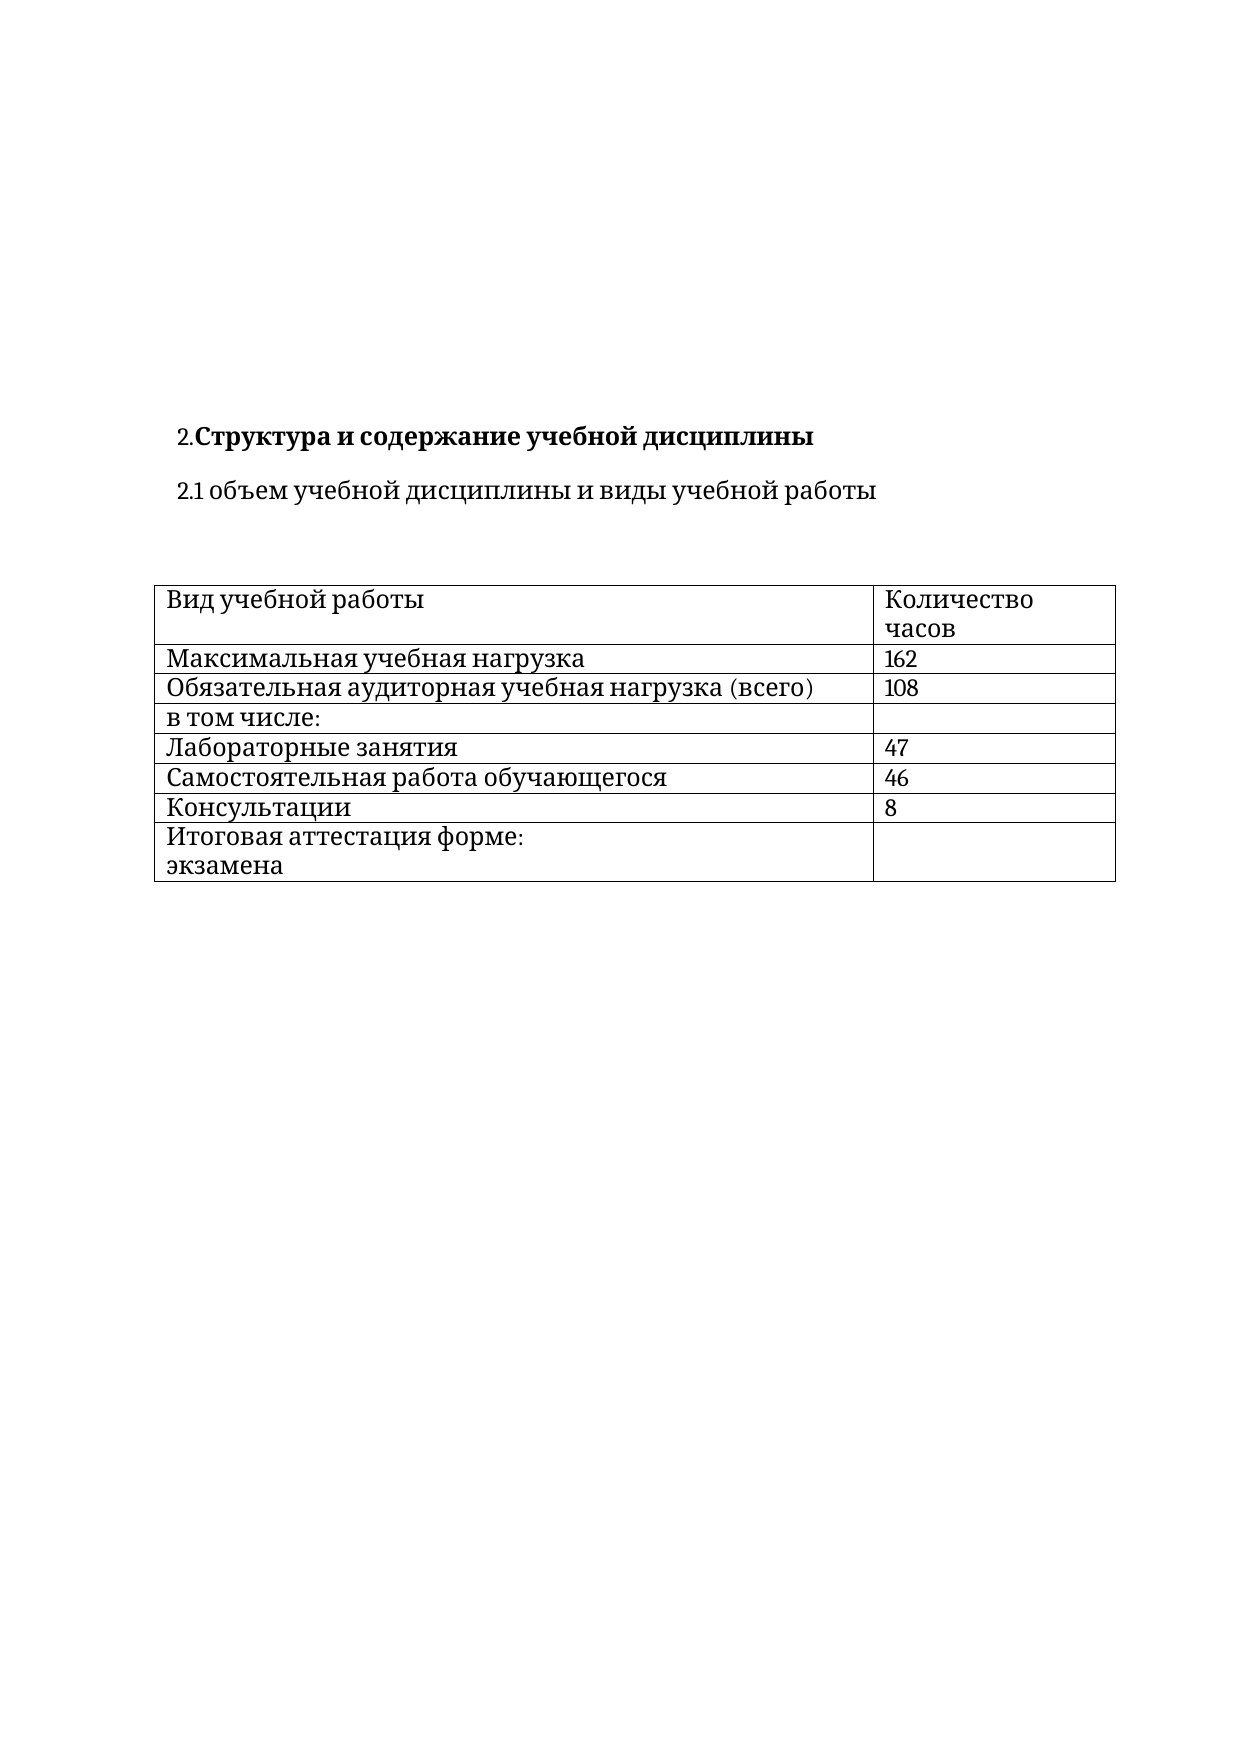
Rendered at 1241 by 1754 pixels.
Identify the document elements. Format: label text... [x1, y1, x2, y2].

table_cell [874, 704, 1115, 733]
table_cell Итоговая аттестация форме: экзамена [155, 823, 873, 881]
table_cell Лабораторные занятия [155, 734, 873, 763]
table_cell в том числе: [155, 704, 873, 733]
table_cell 46 [874, 764, 1115, 792]
table_cell 108 [874, 674, 1115, 703]
table_cell 162 [874, 645, 1115, 673]
table_cell Обязательная аудиторная учебная нагрузка (всего) [155, 674, 873, 703]
table_cell Самостоятельная работа обучающегося [155, 764, 873, 792]
table_cell 8 [874, 794, 1115, 822]
table_cell 47 [874, 734, 1115, 763]
table_cell [874, 823, 1115, 881]
table_header Количество часов [874, 586, 1115, 643]
text 2.Структура и содержание учебной дисциплины [177, 423, 1105, 452]
table_cell Консультации [155, 794, 873, 822]
text 2.1 объем учебной дисциплины и виды учебной работы [177, 477, 1105, 506]
table_cell Максимальная учебная нагрузка [155, 645, 873, 673]
table_header Вид учебной работы [155, 586, 873, 643]
